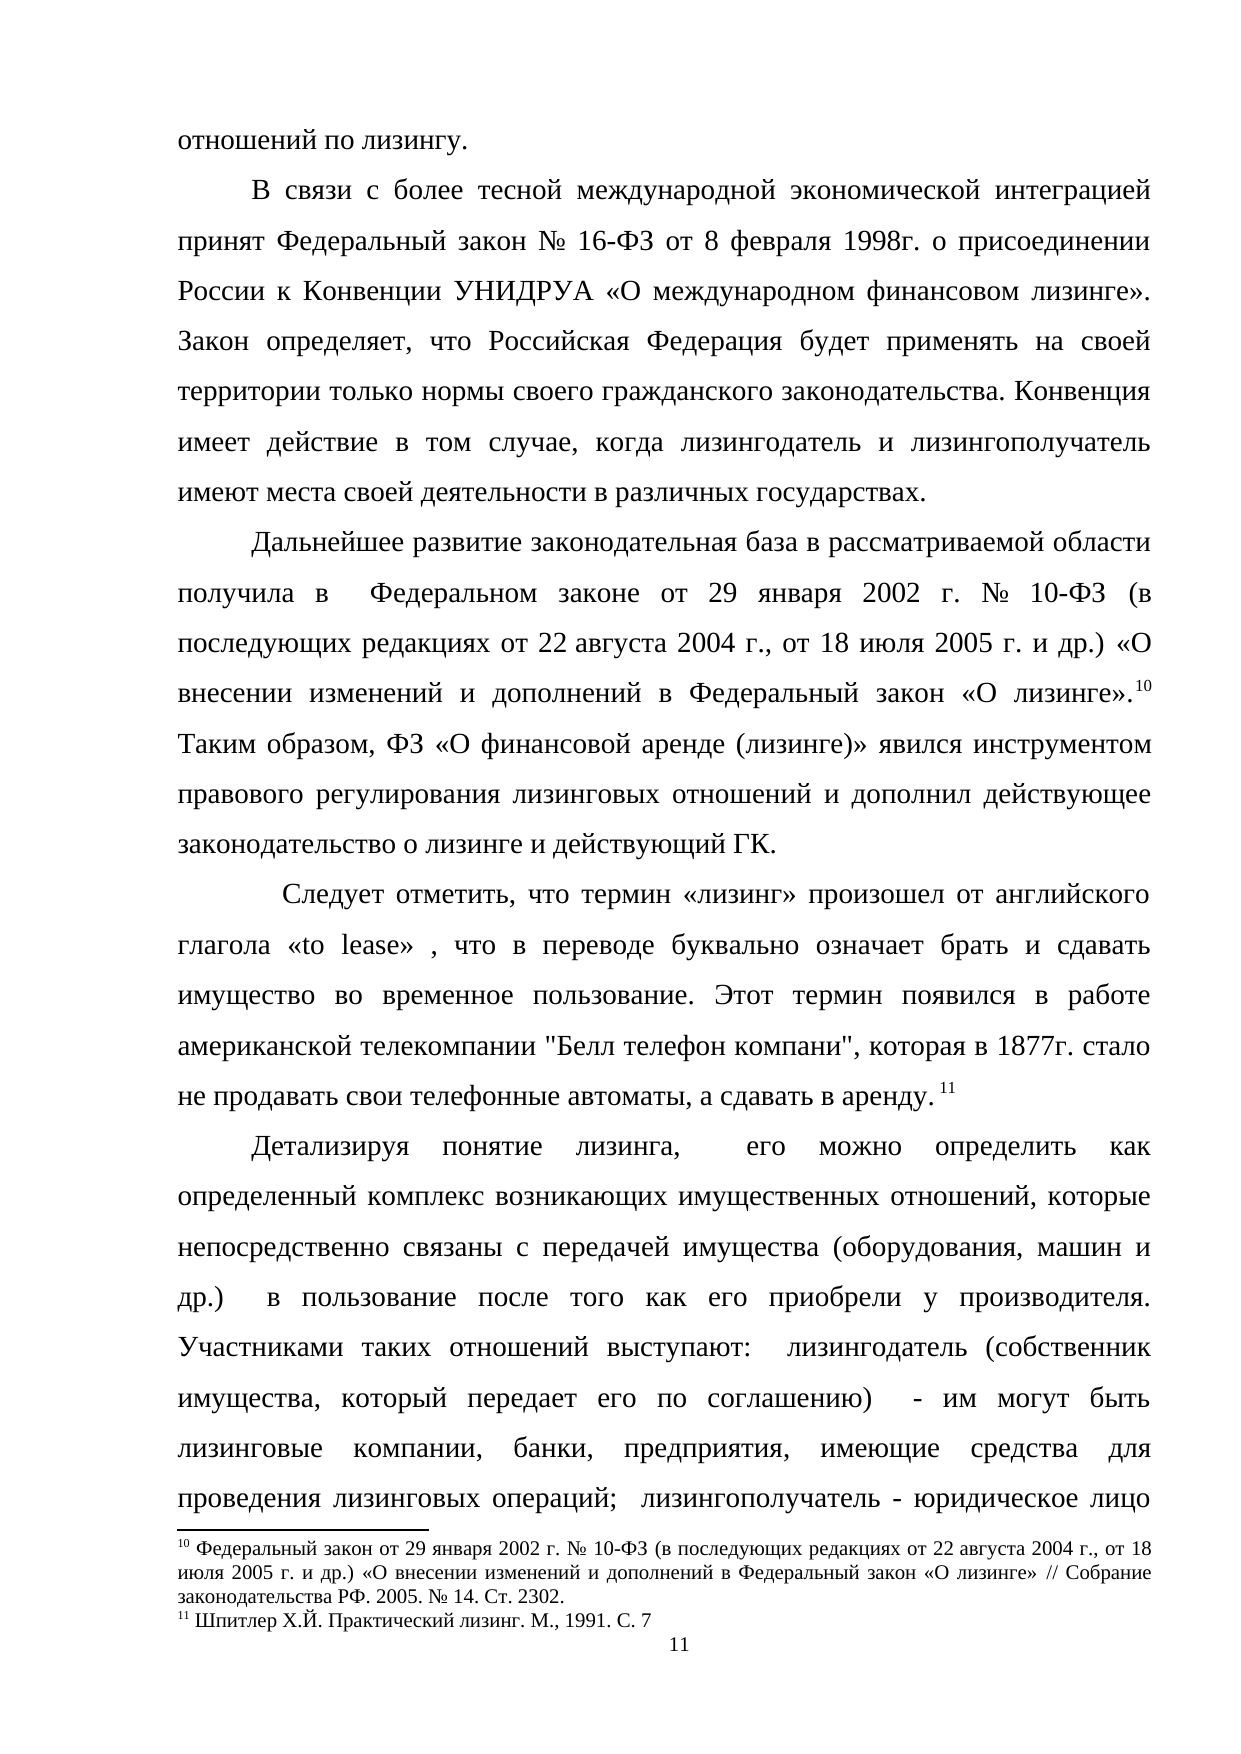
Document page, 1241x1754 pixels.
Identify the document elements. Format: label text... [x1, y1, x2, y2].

text Дальнейшее развитие законодательная база в рассматриваемой области получила в Федеральном законе от 29 января 2002 г. № 10-ФЗ (в последующих редакциях от 22 августа 2004 г., от 18 июля 2005 г. и др.) «О внесении изменений и дополнений в Федеральный закон «О лизинге». Таким образом, ФЗ «О финансовой аренде (лизинге)» явился инструментом правового регулирования лизинговых отношений и дополнил действующее законодательство о лизинге и действующий ГК. [177, 524, 1152, 860]
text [177, 1128, 1152, 1514]
text Следует отметить, что термин «лизинг» произошел от английского глагола «to lease» , что в переводе буквально означает брать и сдавать имущество во временное пользование. Этот термин появился в работе американской телекомпании "Белл телефон компани", которая в 1877г. стало не продавать свои телефонные автоматы, а сдавать в аренду. [177, 877, 1152, 1111]
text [177, 122, 1152, 156]
text В связи с более тесной международной экономической интеграцией принят Федеральный закон № 16-ФЗ от 8 февраля 1998г. о присоединении России к Конвенции УНИДРУА «О международном финансовом лизинге». Закон определяет, что Российская Федерация будет применять на своей территории только нормы своего гражданского законодательства. Конвенция имеет действие в том случае, когда лизингодатель и лизингополучатель имеют места своей деятельности в различных государствах. [177, 172, 1152, 508]
